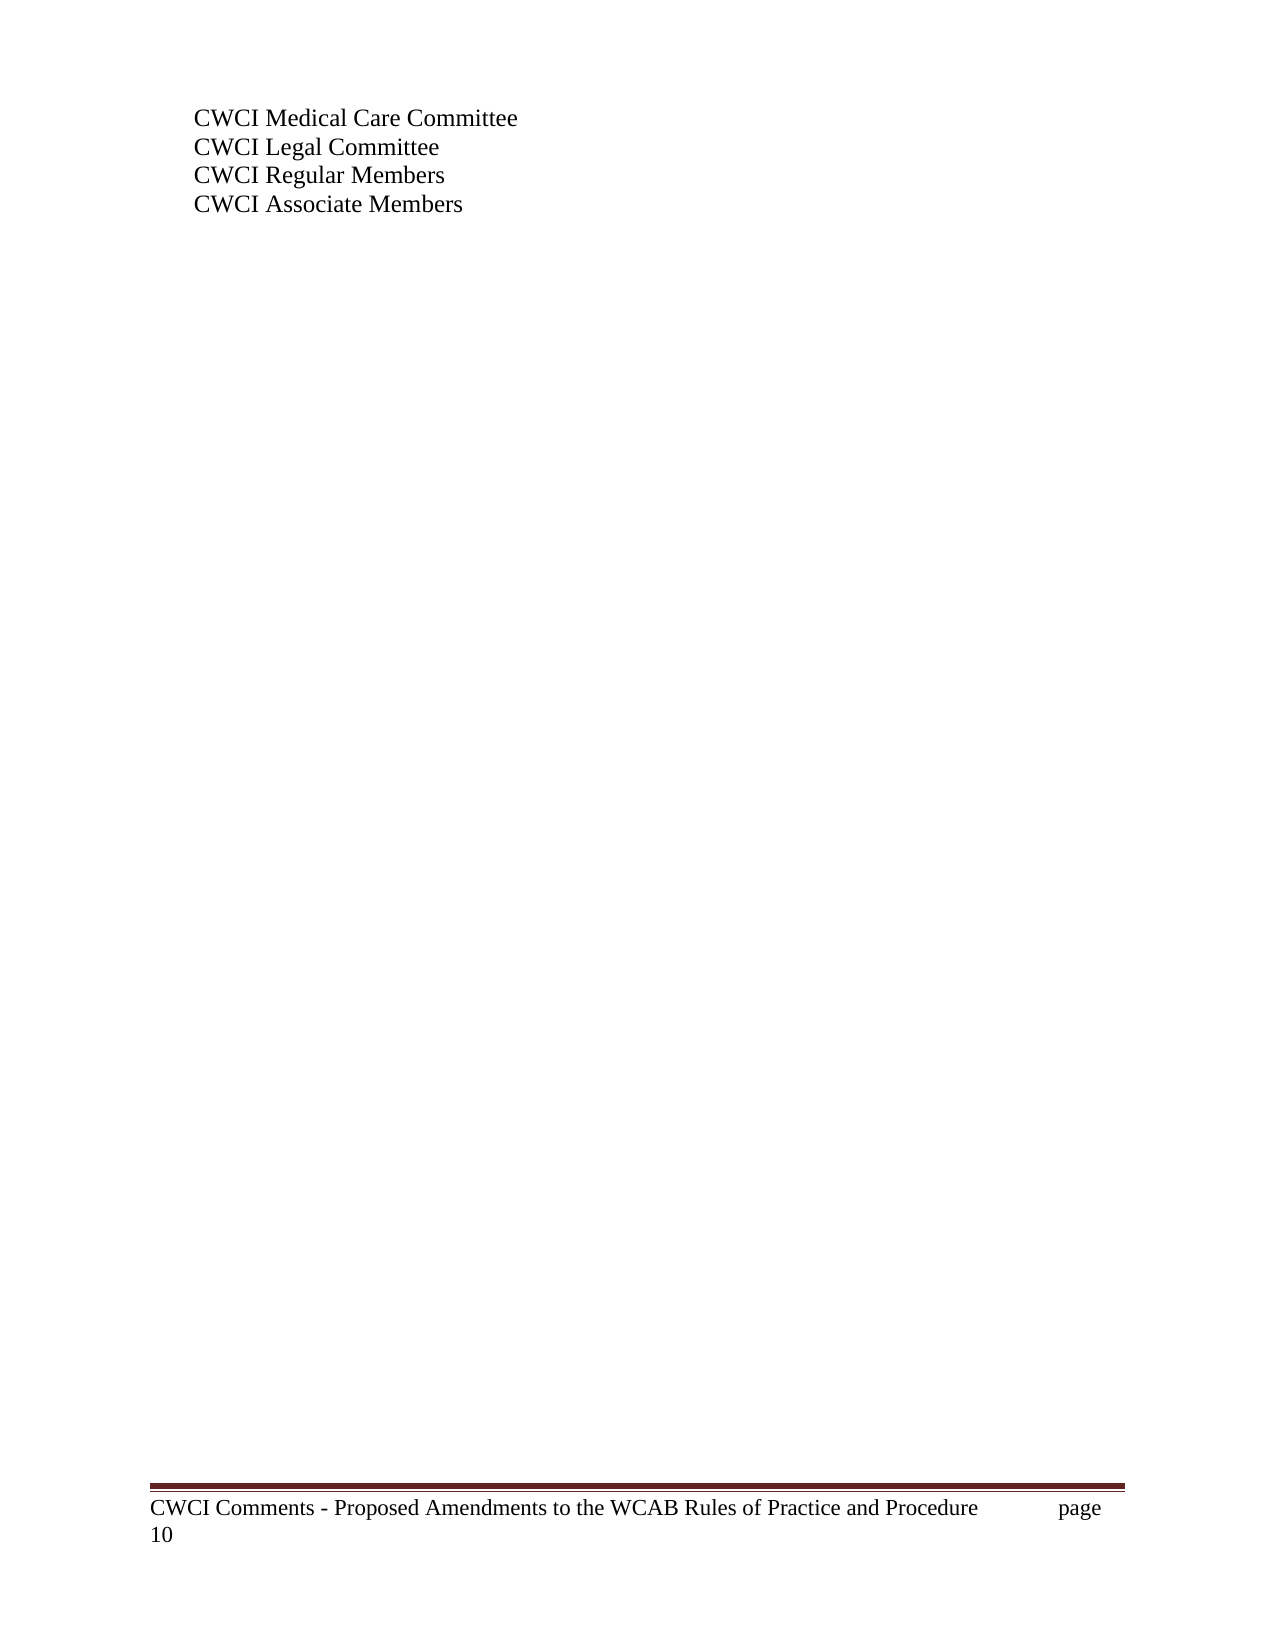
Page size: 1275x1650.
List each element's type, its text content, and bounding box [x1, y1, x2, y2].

text CWCI Regular Members [150, 161, 1125, 189]
text CWCI Associate Members [150, 189, 1125, 218]
text CWCI Medical Care Committee [150, 103, 1125, 132]
text CWCI Legal Committee [150, 132, 1125, 161]
